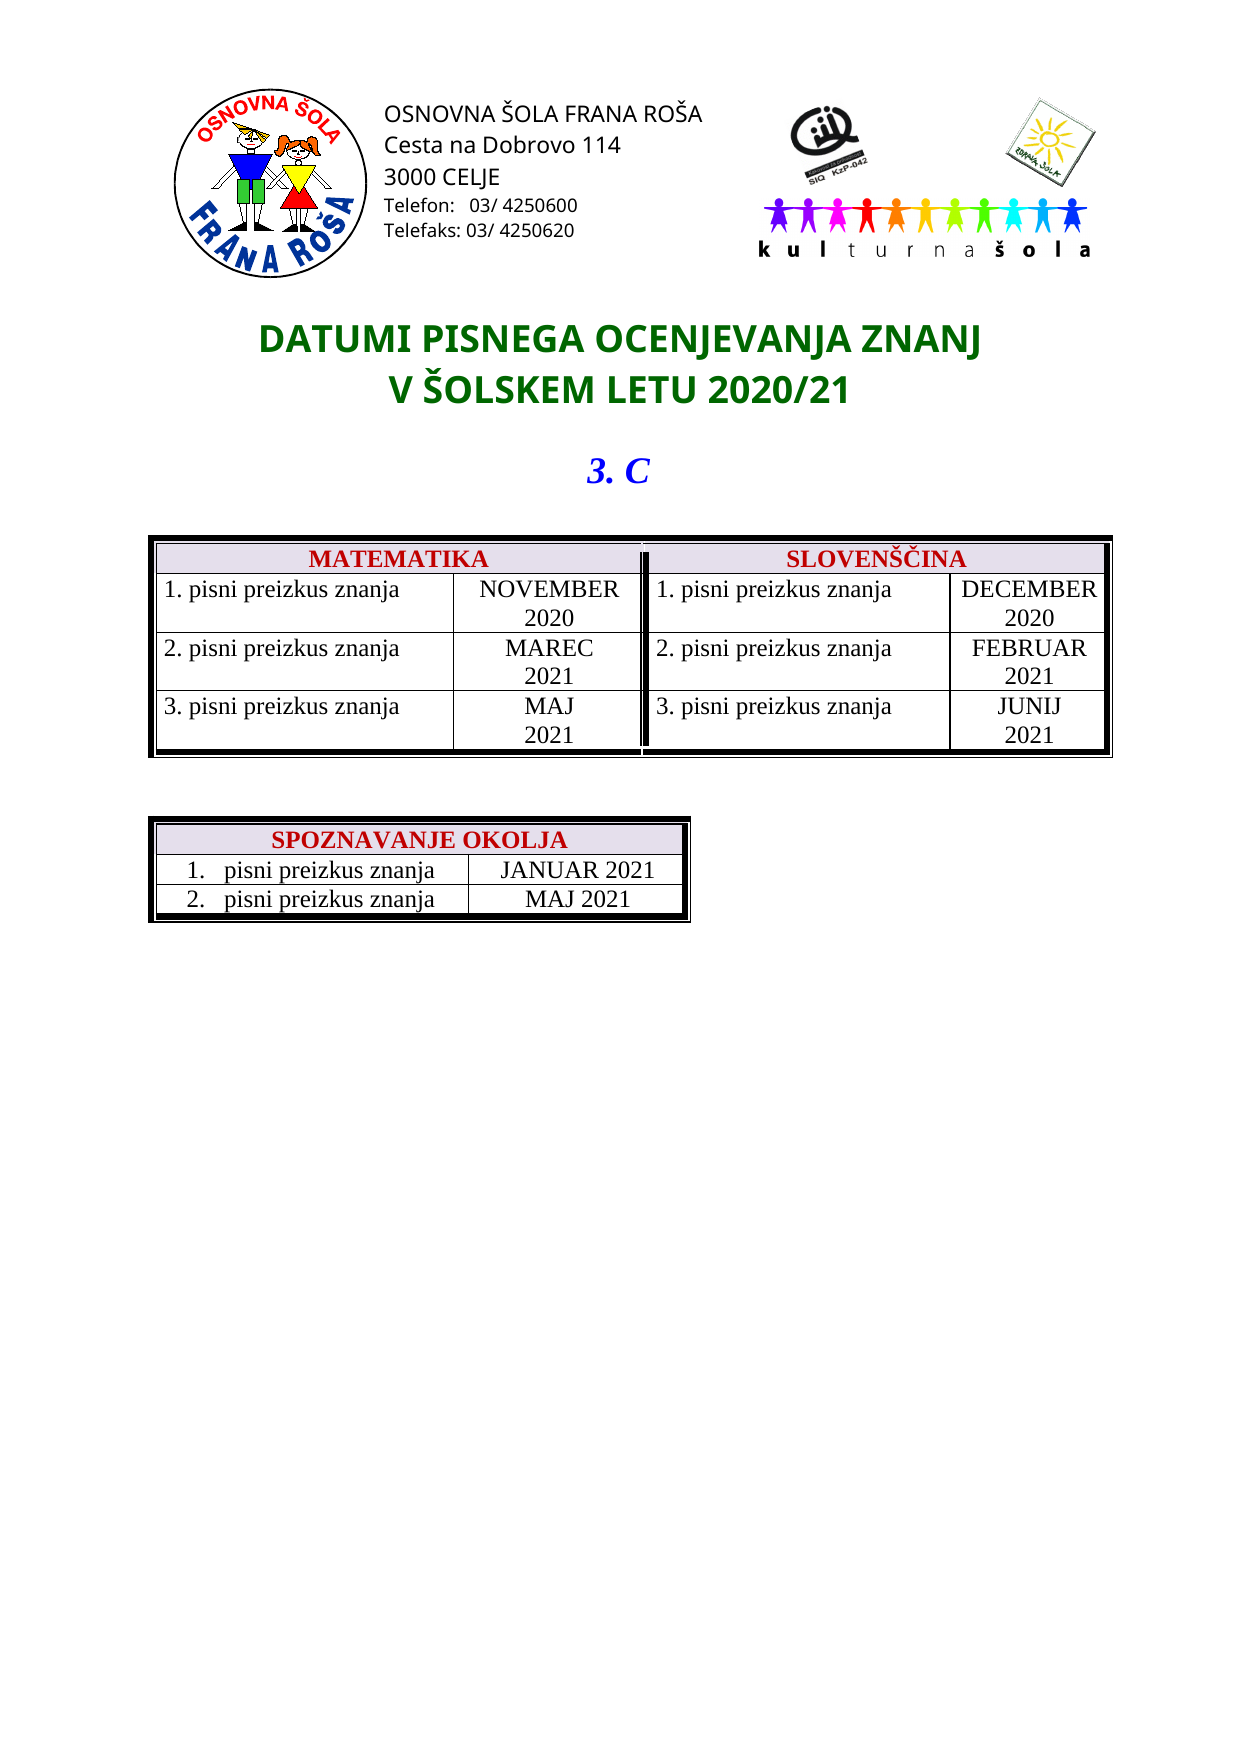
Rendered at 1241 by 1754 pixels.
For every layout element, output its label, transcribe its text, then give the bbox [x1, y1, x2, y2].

table_cell 1. pisni preizkus znanja [649, 574, 949, 632]
table_cell MAJ 2021 [454, 691, 644, 749]
table_cell FEBRUAR 2021 [951, 633, 1104, 690]
table_cell 2. pisni preizkus znanja [157, 633, 453, 690]
picture [759, 198, 1090, 257]
text V ŠOLSKEM LETU 2020/21 [148, 364, 1092, 415]
table_cell 1. pisni preizkus znanja [157, 574, 453, 632]
table_cell pisni preizkus znanja [157, 885, 468, 913]
table_cell JANUAR 2021 [469, 855, 682, 883]
text DATUMI PISNEGA OCENJEVANJA ZNANJ [148, 313, 1092, 364]
table_header SLOVENŠČINA [645, 544, 1104, 573]
table_cell MAREC 2021 [454, 633, 640, 690]
table_header SPOZNAVANJE OKOLJA [157, 825, 682, 854]
table_header MATEMATIKA [154, 541, 644, 573]
table_cell JUNIJ 2021 [951, 691, 1104, 749]
table_cell pisni preizkus znanja [157, 855, 468, 883]
picture [1006, 98, 1095, 186]
picture [784, 98, 867, 185]
table_cell 2. pisni preizkus znanja [649, 633, 949, 690]
table_cell NOVEMBER 2020 [454, 574, 640, 632]
text 3. C [148, 449, 1092, 492]
table_cell DECEMBER 2020 [951, 574, 1104, 632]
table_cell 3. pisni preizkus znanja [157, 691, 453, 749]
table_cell MAJ 2021 [469, 885, 682, 913]
table_cell 3. pisni preizkus znanja [645, 691, 949, 749]
